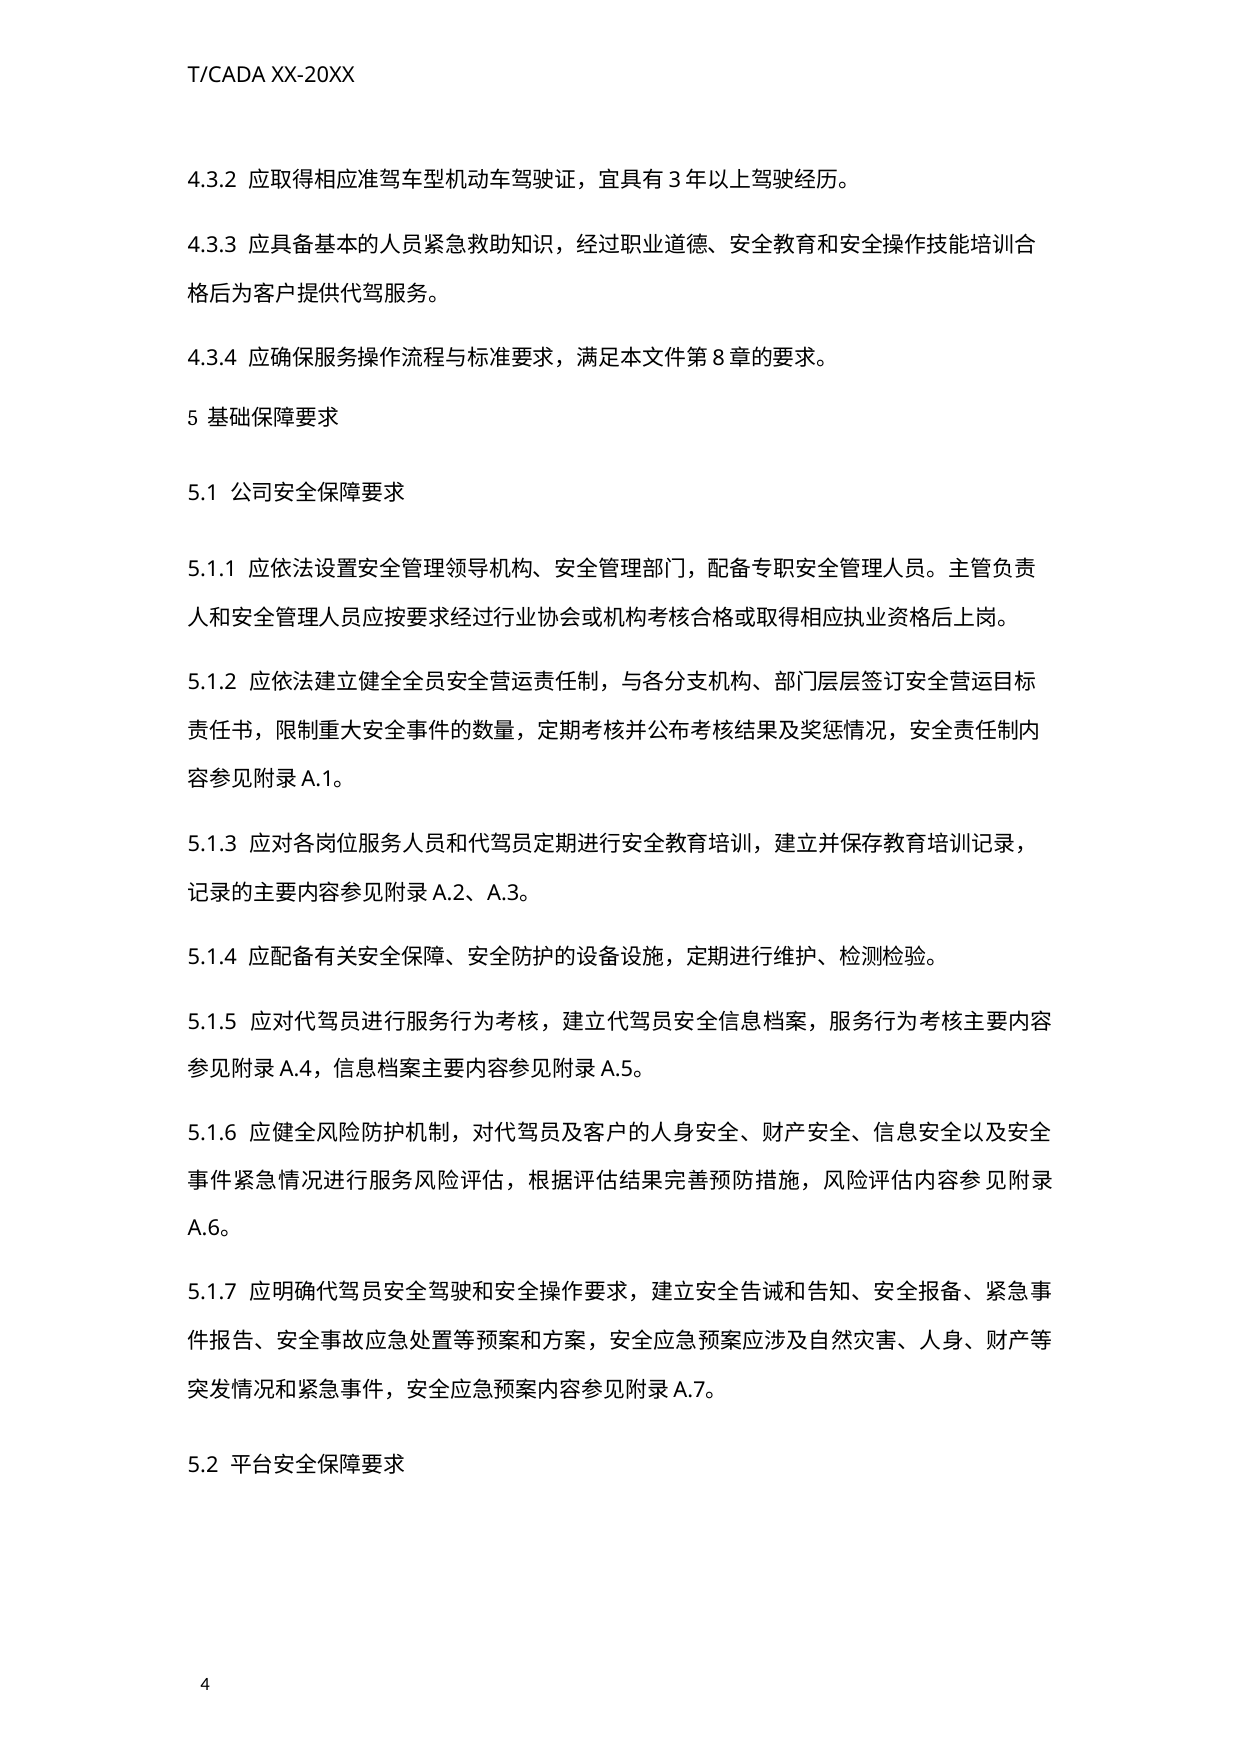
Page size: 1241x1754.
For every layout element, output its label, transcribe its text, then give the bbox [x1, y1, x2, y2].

text 5.1.6 应健全风险防护机制，对代驾员及客户的人身安全、财产安全、信息安全以及安全事件紧急情况进行服务风险评估，根据评估结果完善预防措施，风险评估内容参见附录A.6。 [187, 1115, 1053, 1242]
text 5.1.7 应明确代驾员安全驾驶和安全操作要求，建立安全告诫和告知、安全报备、紧急事件报告、安全事故应急处置等预案和方案，安全应急预案应涉及自然灾害、人身、财产等突发情况和紧急事件，安全应急预案内容参见附录A.7。 [187, 1274, 1053, 1404]
subtitle 5 基础保障要求 [187, 399, 1053, 432]
text 5.1.3 应对各岗位服务人员和代驾员定期进行安全教育培训，建立并保存教育培训记录，记录的主要内容参见附录A.2、A.3。 [187, 826, 1053, 907]
text 4.3.4 应确保服务操作流程与标准要求，满足本文件第8章的要求。 [270, 340, 1053, 372]
text 5.1.2 应依法建立健全全员安全营运责任制，与各分支机构、部门层层签订安全营运目标责任书，限制重大安全事件的数量，定期考核并公布考核结果及奖惩情况，安全责任制内容参见附录A.1。 [187, 664, 1053, 794]
text 4.3.2 应取得相应准驾车型机动车驾驶证，宜具有3年以上驾驶经历。 [187, 162, 1053, 194]
subtitle 5.2 平台安全保障要求 [187, 1447, 1053, 1479]
text 4.3.3 应具备基本的人员紧急救助知识，经过职业道德、安全教育和安全操作技能培训合格后为客户提供代驾服务。 [187, 227, 1053, 308]
text 5.1.1 应依法设置安全管理领导机构、安全管理部门，配备专职安全管理人员。主管负责人和安全管理人员应按要求经过行业协会或机构考核合格或取得相应执业资格后上岗。 [187, 550, 1053, 632]
text 5.1.4 应配备有关安全保障、安全防护的设备设施，定期进行维护、检测检验。 [187, 939, 1053, 972]
subtitle 5.1 公司安全保障要求 [187, 475, 1053, 507]
text 5.1.5 应对代驾员进行服务行为考核，建立代驾员安全信息档案，服务行为考核主要内容参见附录A.4，信息档案主要内容参见附录A.5。 [187, 1004, 1053, 1083]
